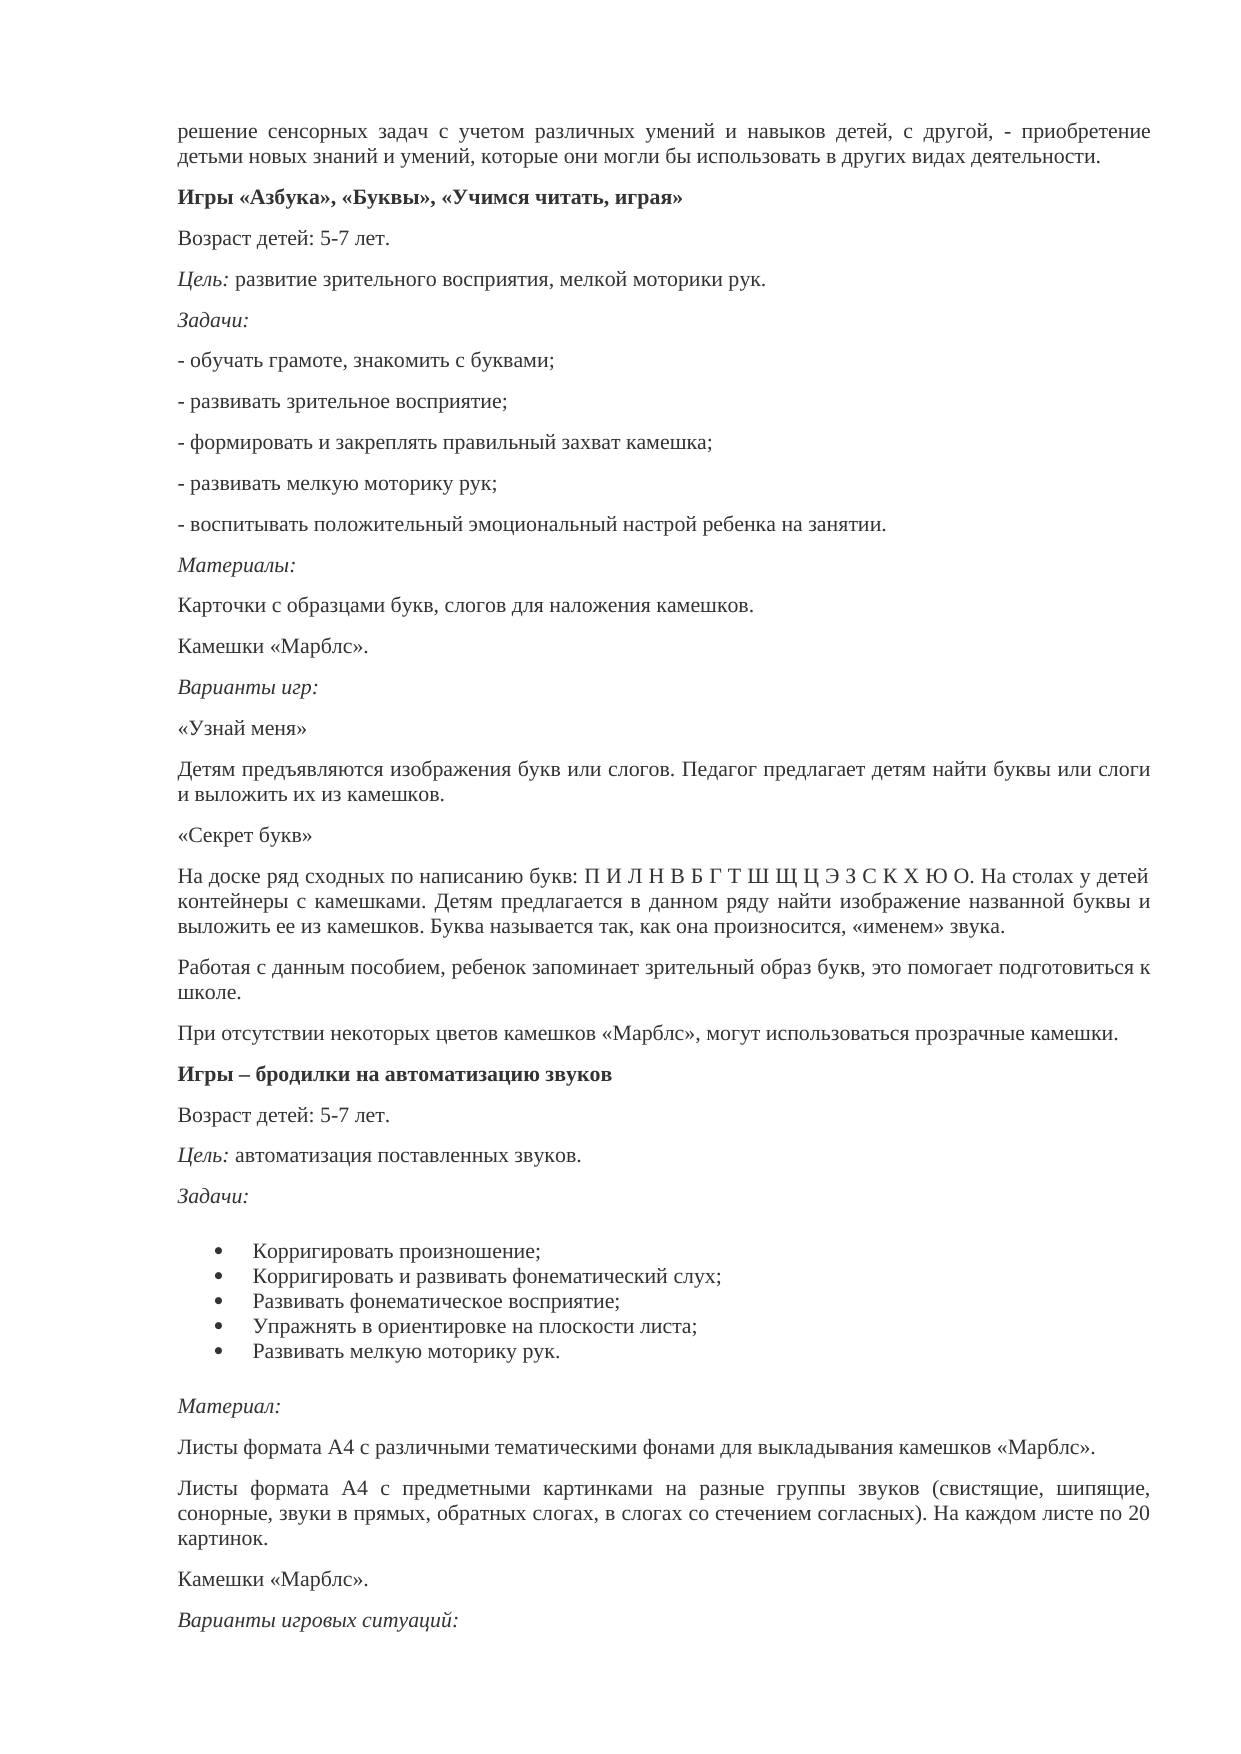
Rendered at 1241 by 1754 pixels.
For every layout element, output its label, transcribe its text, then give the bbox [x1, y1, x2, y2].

list Упражнять в ориентировке на плоскости листа; [215, 1313, 1152, 1338]
text Варианты игр: [177, 674, 1152, 699]
text Работая с данным пособием, ребенок запоминает зрительный образ букв, это помогает подготовиться к школе. [177, 954, 1152, 1004]
text Детям предъявляются изображения букв или слогов. Педагог предлагает детям найти буквы или слоги и выложить их из камешков. [177, 756, 1152, 806]
text Камешки «Марблс». [177, 1566, 1152, 1591]
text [177, 118, 1152, 168]
list Корригировать и развивать фонематический слух; [215, 1263, 1152, 1288]
text «Узнай меня» [177, 715, 1152, 740]
text Цель: автоматизация поставленных звуков. [177, 1142, 1152, 1168]
text - обучать грамоте, знакомить с буквами; [177, 347, 1152, 373]
text «Секрет букв» [177, 822, 1152, 847]
text Листы формата А4 с предметными картинками на разные группы звуков (свистящие, шипящие, сонорные, звуки в прямых, обратных слогах, в слогах со стечением согласных). На каждом листе по 20 картинок. [177, 1474, 1152, 1550]
text При отсутствии некоторых цветов камешков «Марблс», могут использоваться прозрачные камешки. [177, 1020, 1152, 1045]
text На доске ряд сходных по написанию букв: П И Л Н В Б Г Т Ш Щ Ц Э З С К Х Ю О. На столах у детей контейнеры с камешками. Детям предлагается в данном ряду найти изображение названной буквы и выложить ее из камешков. Буква называется так, как она произносится, «именем» звука. [177, 863, 1152, 938]
text Карточки с образцами букв, слогов для наложения камешков. [177, 592, 1152, 618]
list Корригировать произношение; [215, 1238, 1152, 1263]
list Развивать фонематическое восприятие; [215, 1288, 1152, 1313]
text - формировать и закреплять правильный захват камешка; [177, 429, 1152, 454]
text Игры «Азбука», «Буквы», «Учимся читать, играя» [177, 184, 1152, 209]
text - воспитывать положительный эмоциональный настрой ребенка на занятии. [177, 511, 1152, 536]
text Цель: развитие зрительного восприятия, мелкой моторики рук. [177, 266, 1152, 291]
list Развивать мелкую моторику рук. [215, 1338, 1152, 1364]
text Варианты игровых ситуаций: [177, 1607, 1152, 1632]
text Листы формата А4 с различными тематическими фонами для выкладывания камешков «Марблс». [177, 1434, 1152, 1459]
text Материал: [177, 1393, 1152, 1418]
text Камешки «Марблс». [177, 633, 1152, 658]
text Материалы: [177, 552, 1152, 577]
text Возраст детей: 5-7 лет. [177, 1102, 1152, 1127]
text - развивать мелкую моторику рук; [177, 470, 1152, 495]
text - развивать зрительное восприятие; [177, 388, 1152, 413]
text Задачи: [177, 1183, 1152, 1208]
text Задачи: [177, 307, 1152, 332]
text Возраст детей: 5-7 лет. [177, 225, 1152, 250]
text Игры – бродилки на автоматизацию звуков [177, 1061, 1152, 1086]
